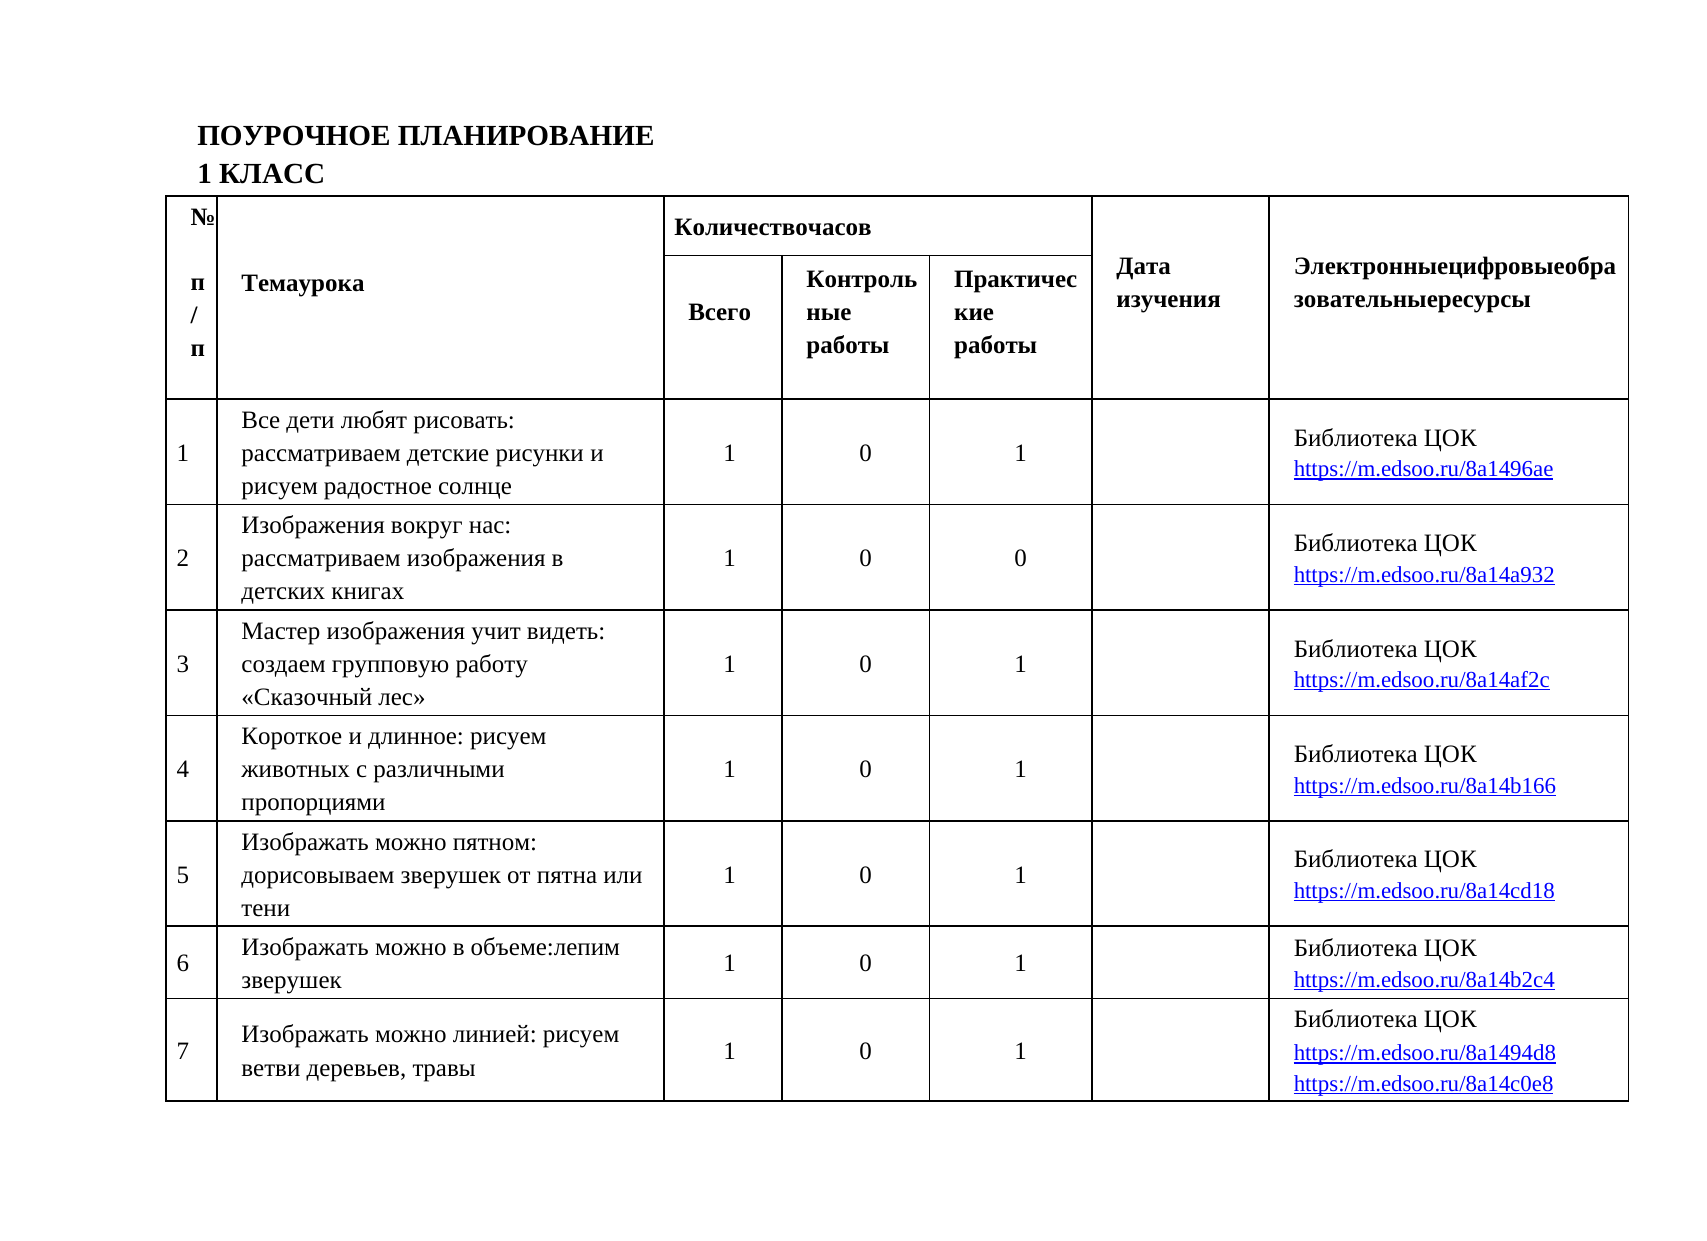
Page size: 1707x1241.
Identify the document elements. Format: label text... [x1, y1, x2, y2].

table_cell 1 [665, 400, 781, 504]
table_cell Практические работы [930, 256, 1091, 398]
table_header Электронныецифровыеобразовательныересурсы [1270, 197, 1628, 398]
table_cell Библиотека ЦОК https://m.edsoo.ru/8a1496ae [1270, 400, 1628, 504]
table_cell 1 [930, 716, 1091, 820]
table_cell 1 [930, 927, 1091, 998]
table_cell 7 [167, 999, 216, 1100]
table_cell 0 [783, 927, 929, 998]
table_cell 1 [930, 611, 1091, 714]
table_cell 1 [665, 716, 781, 820]
table_cell Короткое и длинное: рисуем животных с различными пропорциями [218, 716, 663, 820]
table_cell [1093, 611, 1268, 714]
table_cell Изображать можно пятном: дорисовываем зверушек от пятна или тени [218, 822, 663, 925]
table_cell [1093, 716, 1268, 820]
table_cell Библиотека ЦОК https://m.edsoo.ru/8a14af2c [1270, 611, 1628, 714]
table_cell Библиотека ЦОК https://m.edsoo.ru/8a14b2c4 [1270, 927, 1628, 998]
table_cell 1 [930, 999, 1091, 1100]
table_cell 0 [783, 822, 929, 925]
table_cell Библиотека ЦОК https://m.edsoo.ru/8a1494d8 https://m.edsoo.ru/8a14c0e8 [1270, 999, 1628, 1100]
table_cell 3 [167, 611, 216, 714]
table_cell 1 [665, 505, 781, 609]
table_cell Контрольные работы [783, 256, 929, 398]
table_cell Изображения вокруг нас: рассматриваем изображения в детских книгах [218, 505, 663, 609]
table_cell Мастер изображения учит видеть: создаем групповую работу «Сказочный лес» [218, 611, 663, 714]
table_cell [1093, 400, 1268, 504]
table_cell Библиотека ЦОК https://m.edsoo.ru/8a14cd18 [1270, 822, 1628, 925]
table_cell 4 [167, 716, 216, 820]
table_header № п/п [167, 197, 216, 398]
table_cell 0 [783, 505, 929, 609]
table_cell 2 [167, 505, 216, 609]
text ПОУРОЧНОЕ ПЛАНИРОВАНИЕ [190, 118, 1618, 152]
table_header Количествочасов [665, 197, 1091, 255]
table_cell [1093, 999, 1268, 1100]
table_cell 1 [930, 400, 1091, 504]
table_cell Изображать можно в объеме:лепим зверушек [218, 927, 663, 998]
table_cell Библиотека ЦОК https://m.edsoo.ru/8a14a932 [1270, 505, 1628, 609]
table_cell 0 [783, 611, 929, 714]
table_cell [1093, 505, 1268, 609]
table_cell 0 [783, 400, 929, 504]
table_header Дата изучения [1093, 197, 1268, 398]
table_cell 1 [665, 822, 781, 925]
text 1 КЛАСС [190, 157, 1618, 190]
table_header Темаурока [218, 197, 663, 398]
table_cell 5 [167, 822, 216, 925]
table_cell 6 [167, 927, 216, 998]
table_cell Всего [665, 256, 781, 398]
table_cell 0 [783, 999, 929, 1100]
table_cell Библиотека ЦОК https://m.edsoo.ru/8a14b166 [1270, 716, 1628, 820]
table_cell 1 [665, 611, 781, 714]
table_cell 1 [665, 927, 781, 998]
table_cell [1093, 822, 1268, 925]
table_cell [1093, 927, 1268, 998]
table_cell 1 [930, 822, 1091, 925]
table_cell 0 [783, 716, 929, 820]
table_cell 1 [665, 999, 781, 1100]
table_cell 0 [930, 505, 1091, 609]
table_cell 1 [167, 400, 216, 504]
table_cell Все дети любят рисовать: рассматриваем детские рисунки и рисуем радостное солнце [218, 400, 663, 504]
table_cell Изображать можно линией: рисуем ветви деревьев, травы [218, 999, 663, 1100]
